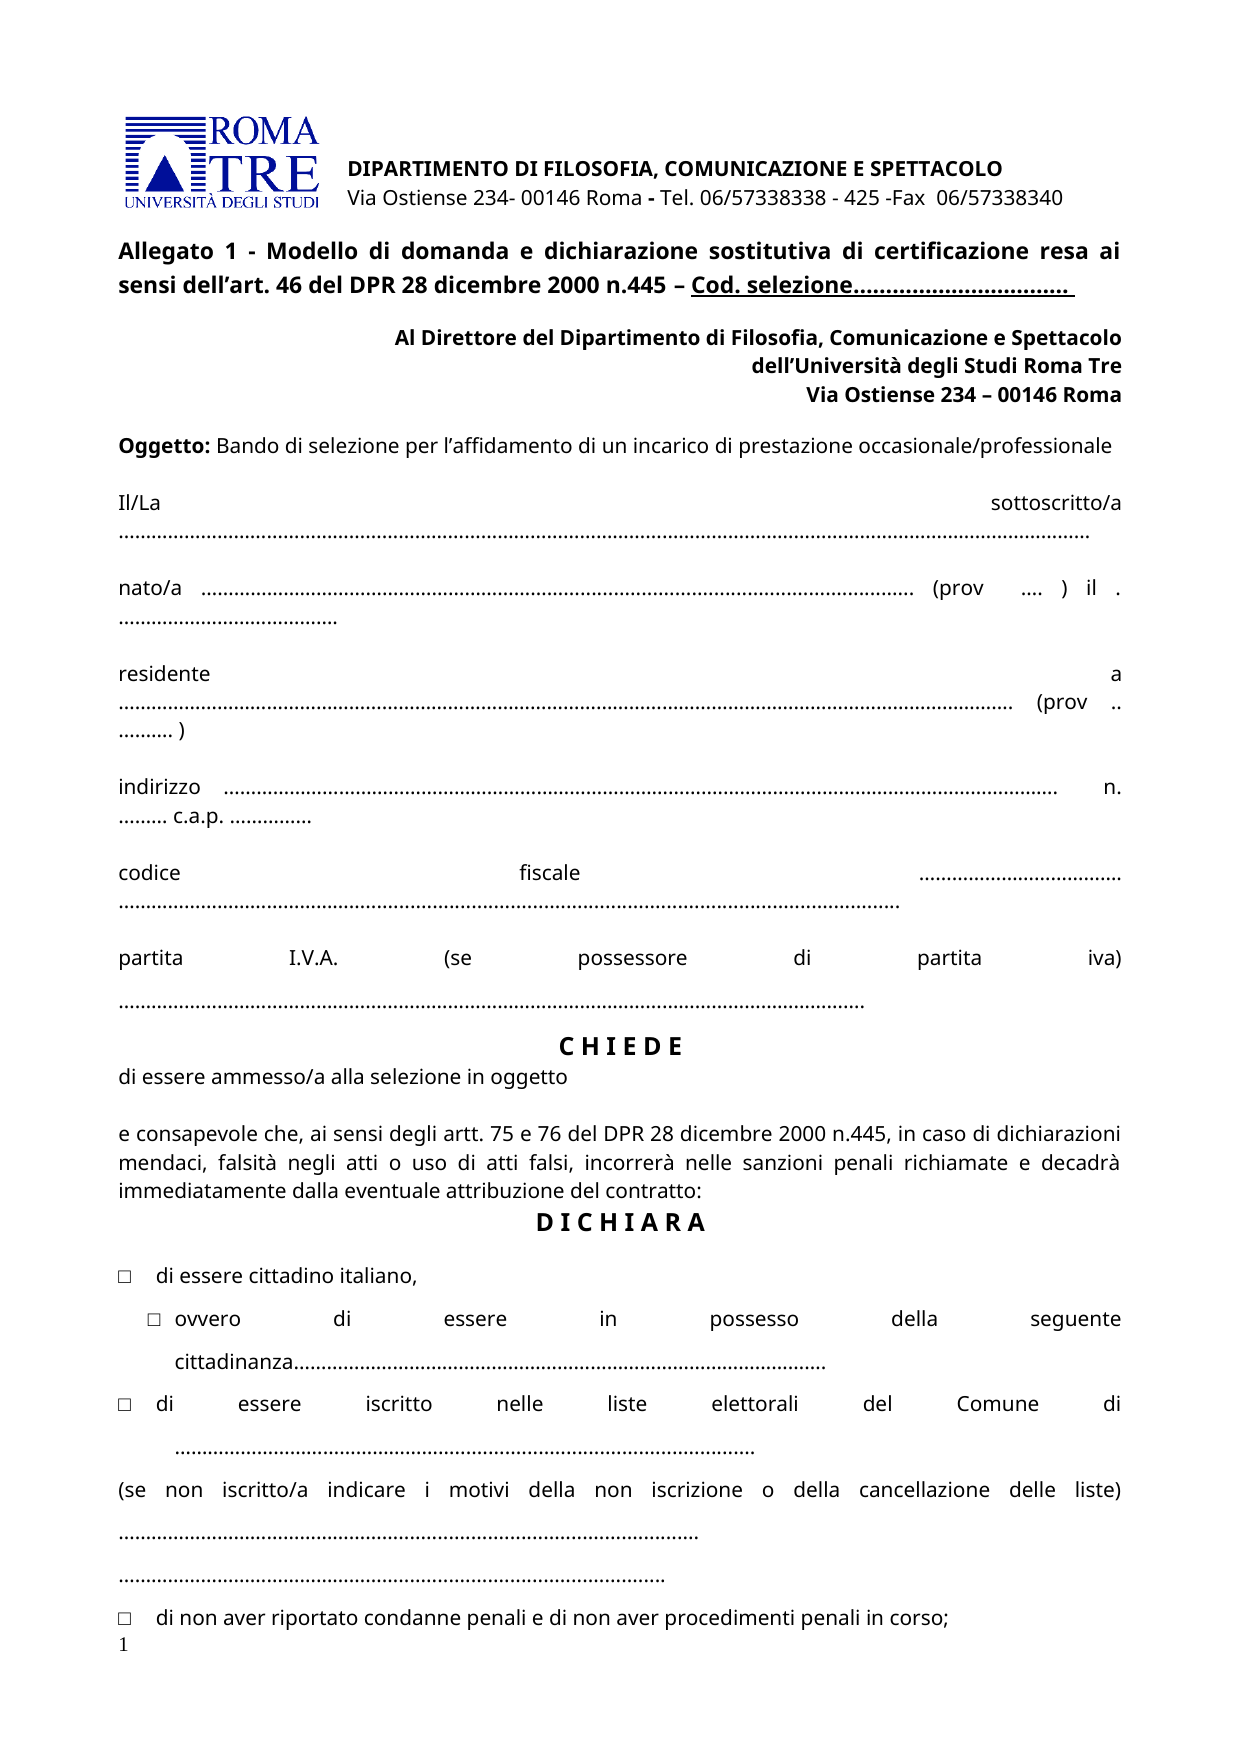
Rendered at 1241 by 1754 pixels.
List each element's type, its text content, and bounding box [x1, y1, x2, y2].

list di essere cittadino italiano, [118, 1261, 1122, 1290]
list ovvero di essere in possesso della seguente cittadinanza……………………………………………………………………………………. [148, 1304, 1122, 1375]
text Allegato 1 - Modello di domanda e dichiarazione sostitutiva di certificazione resa ai sensi dell’art. 46 del DPR 28 dicembre 2000 n.445 – Cod. selezione…………………………… [118, 235, 1122, 301]
text dell’Università degli Studi Roma Tre [118, 352, 1122, 380]
text codice fiscale ……………………………….………………………………………................................................................................................ [118, 858, 1122, 915]
text D I C H I A R A [118, 1204, 1122, 1239]
text partita I.V.A. (se possessore di partita iva) ………………………………………………………………………………………………………………………. [118, 943, 1122, 1014]
text indirizzo …………………………………………………………………………….………………………………………………………. n. ……… c.a.p. …………… [118, 772, 1122, 829]
text Via Ostiense 234 – 00146 Roma [118, 380, 1122, 408]
text Al Direttore del Dipartimento di Filosofia, Comunicazione e Spettacolo [118, 323, 1122, 352]
list di non aver riportato condanne penali e di non aver procedimenti penali in corso; [118, 1603, 1122, 1631]
text e consapevole che, ai sensi degli artt. 75 e 76 del DPR 28 dicembre 2000 n.445, in caso di dichiarazioni mendaci, falsità negli atti o uso di atti falsi, incorrerà nelle sanzioni penali richiamate e decadrà immediatamente dalla eventuale attribuzione del contratto: [118, 1119, 1122, 1204]
text di essere ammesso/a alla selezione in oggetto [118, 1062, 1122, 1091]
text Il/La sottoscritto/a …………………………………………………………………………………………………………………………………………………………… [118, 488, 1122, 545]
text C H I E D E [118, 1028, 1122, 1062]
text (se non iscritto/a indicare i motivi della non iscrizione o della cancellazione delle liste) ……………………………………………......................................................……………………………………………................................................ [118, 1475, 1122, 1588]
list di essere iscritto nelle liste elettorali del Comune di ……………………………………………...................................................... [118, 1389, 1122, 1461]
text nato/a …………………………………………………………............................................................... (prov …. ) il .…………………………………. [118, 573, 1122, 630]
picture [125, 103, 321, 212]
text Oggetto: Bando di selezione per l’affidamento di un incarico di prestazione occasionale/professionale [118, 431, 1122, 460]
text residente a ………………………………………………………………………………………………………………………………………………. (prov ..………. ) [118, 659, 1122, 744]
